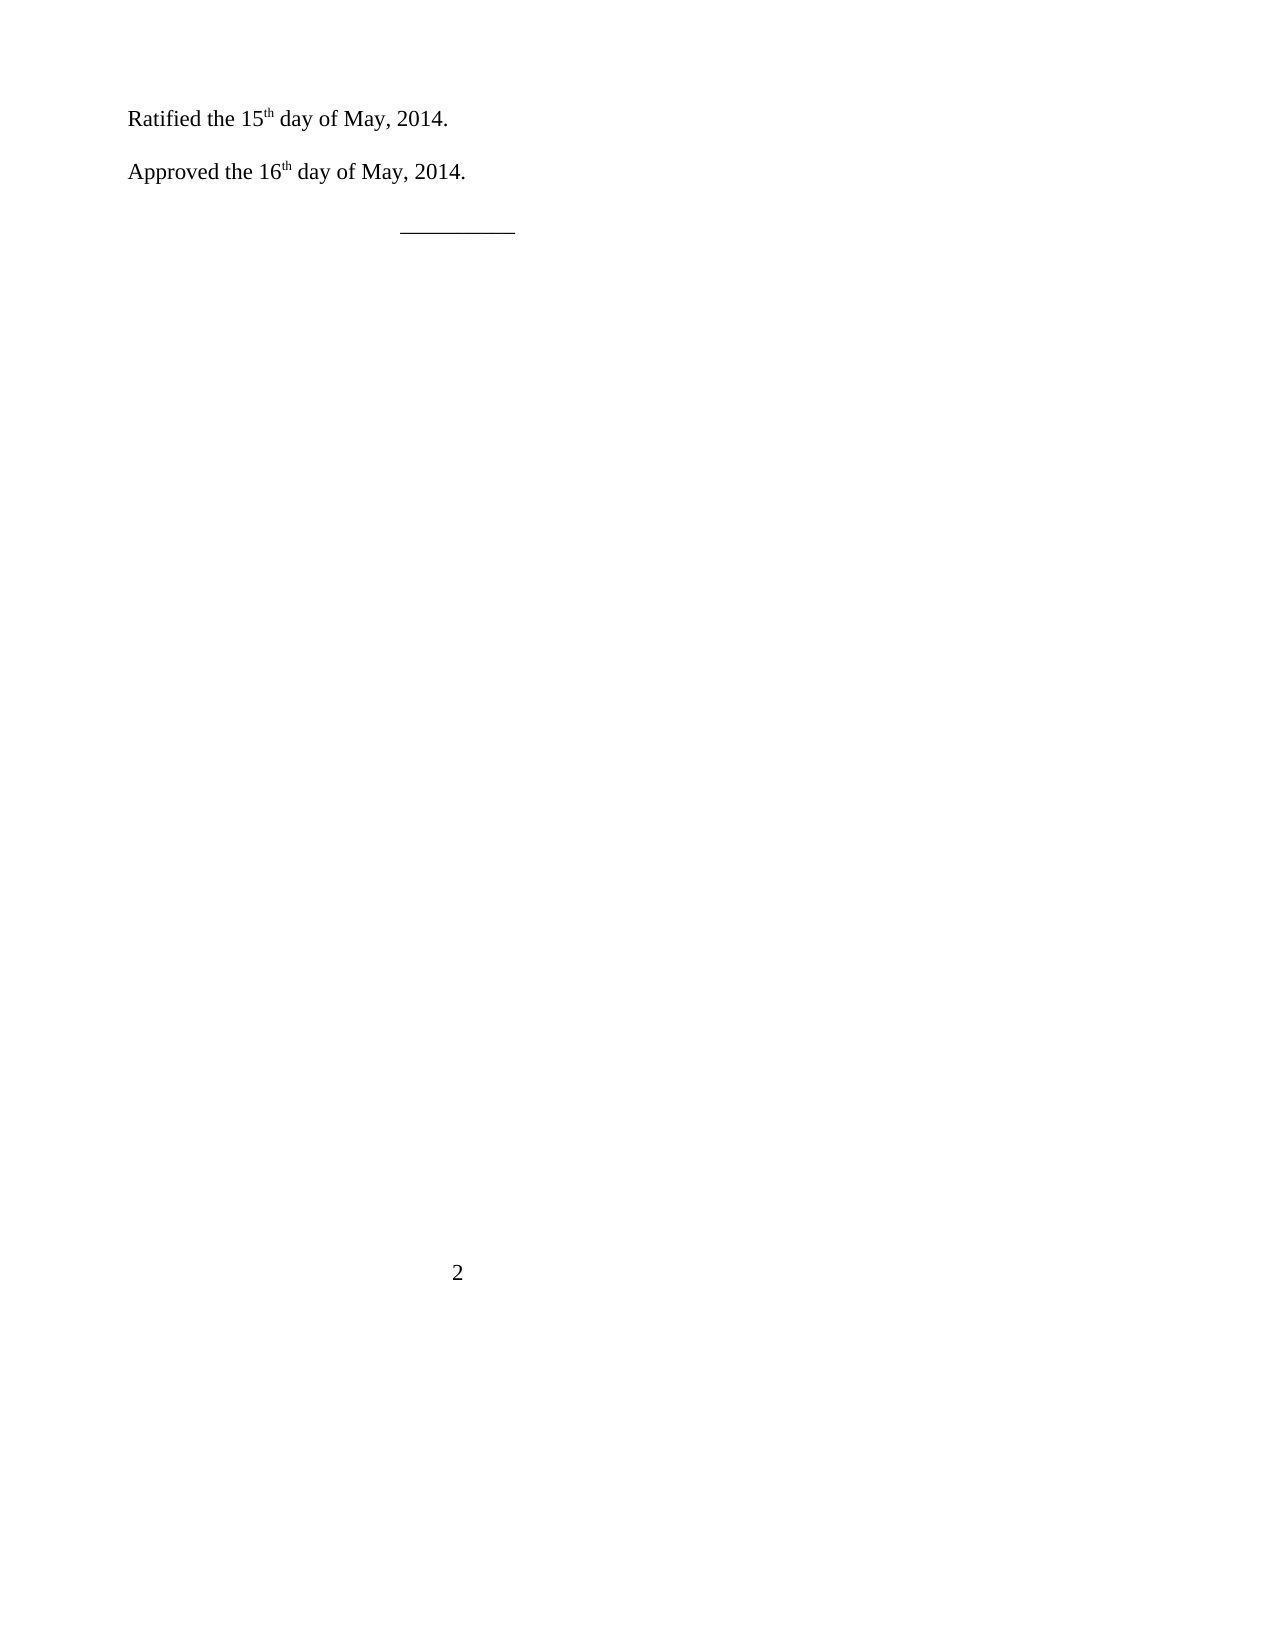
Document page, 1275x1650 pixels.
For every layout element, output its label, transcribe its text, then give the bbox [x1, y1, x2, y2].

text Ratified the 15th day of May, 2014. [127, 105, 787, 131]
text __________ [127, 210, 787, 237]
text Approved the 16th day of May, 2014. [127, 158, 787, 184]
